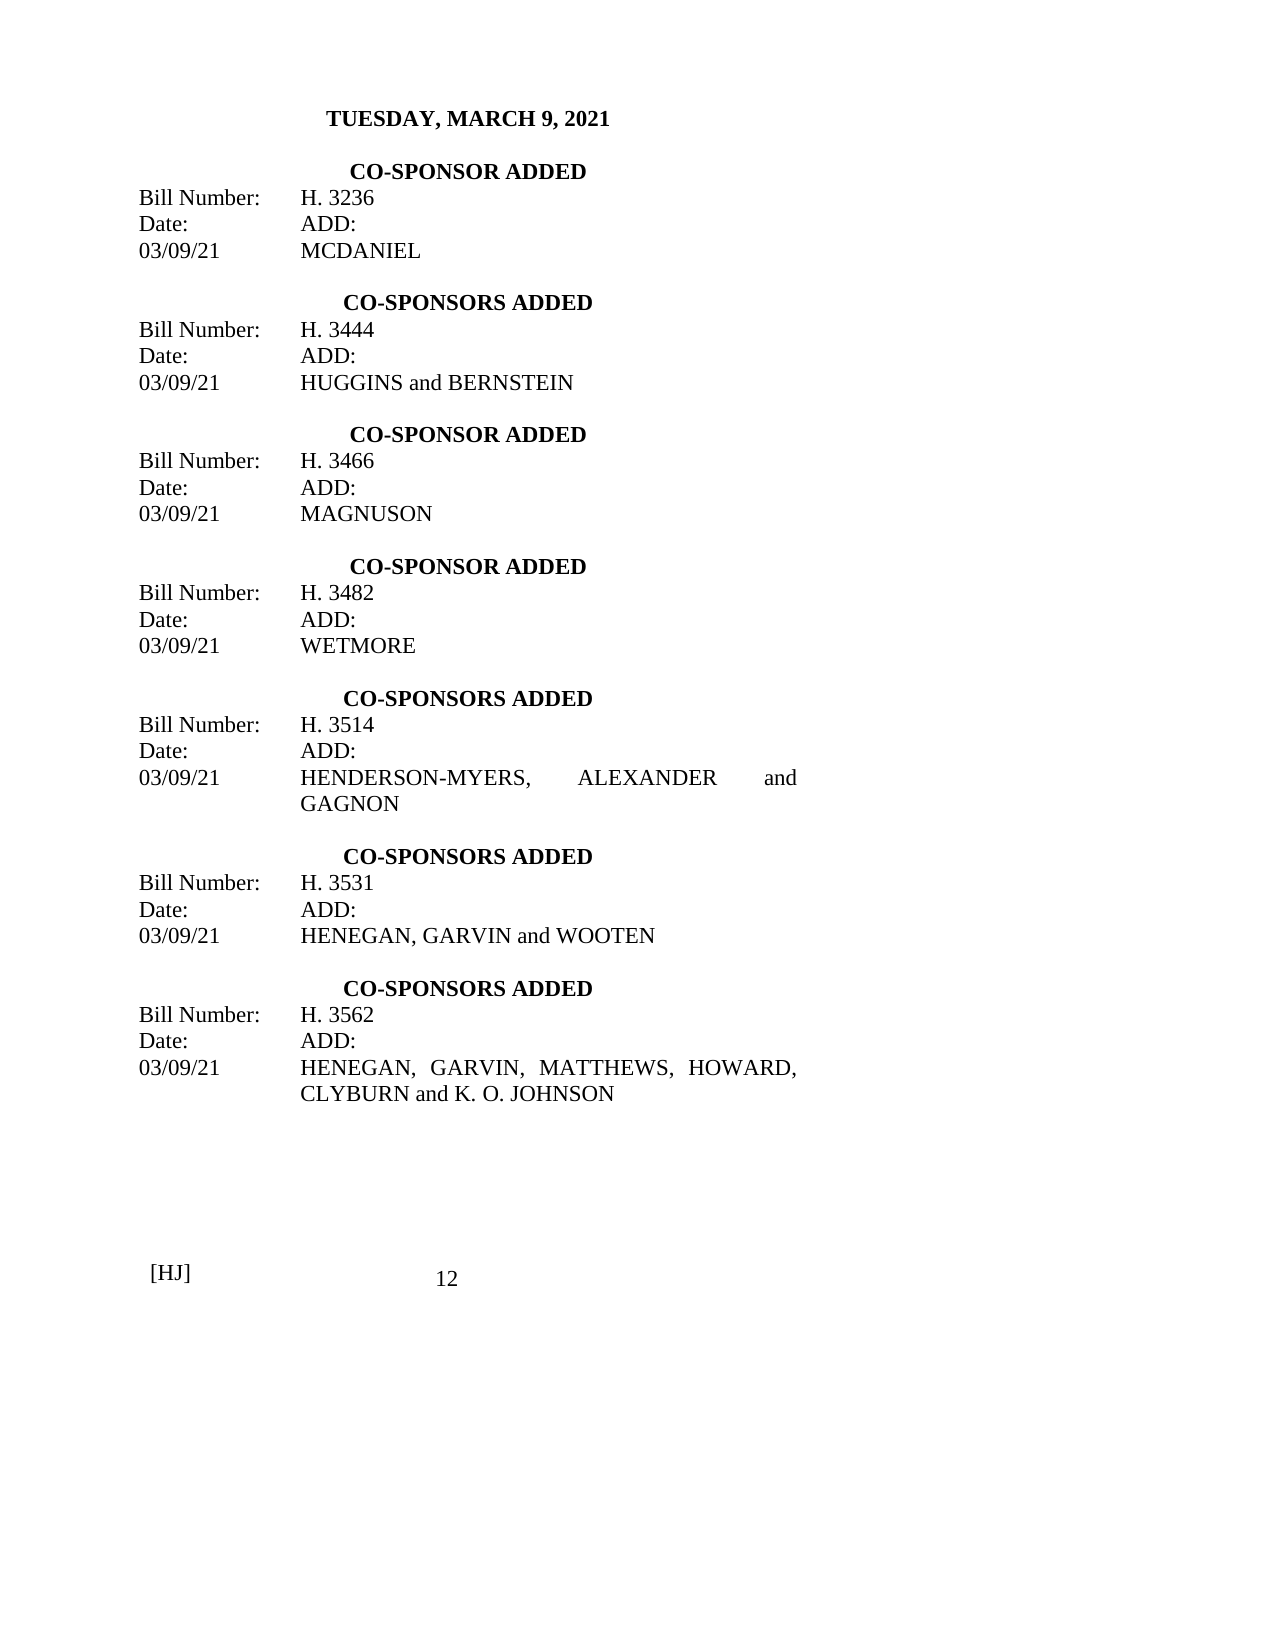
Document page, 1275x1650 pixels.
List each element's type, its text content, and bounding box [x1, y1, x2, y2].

table_cell ADD: [289, 606, 441, 632]
table_cell ADD: [289, 474, 460, 500]
table_cell 03/09/21 [128, 237, 289, 263]
table_header Bill Number: [128, 448, 289, 474]
table_header H. 3482 [289, 579, 441, 606]
table_cell Date: [128, 738, 289, 764]
table_cell Date: [128, 210, 289, 237]
table_cell ADD: [289, 738, 808, 764]
table_cell HENEGAN, GARVIN and WOOTEN [289, 922, 693, 948]
table_cell Date: [128, 474, 289, 500]
table_cell 03/09/21 [128, 922, 289, 948]
table_header Bill Number: [128, 869, 289, 896]
text CO-SPONSORS ADDED [127, 843, 786, 869]
table_cell HUGGINS and BERNSTEIN [289, 369, 607, 395]
text CO-SPONSORS ADDED [127, 975, 786, 1001]
table_cell WETMORE [289, 632, 441, 658]
table_cell 03/09/21 [128, 632, 289, 658]
table_cell ADD: [289, 1028, 808, 1054]
text CO-SPONSOR ADDED [127, 553, 786, 579]
table_cell Date: [128, 342, 289, 368]
table_cell ADD: [289, 896, 693, 922]
text CO-SPONSORS ADDED [127, 685, 786, 711]
table_cell 03/09/21 [128, 764, 289, 817]
table_header H. 3466 [289, 448, 460, 474]
text CO-SPONSOR ADDED [127, 421, 786, 448]
table_cell ADD: [289, 342, 607, 368]
table_header Bill Number: [128, 316, 289, 342]
table_cell Date: [128, 896, 289, 922]
table_cell ADD: [289, 210, 447, 237]
table_header H. 3236 [289, 184, 447, 210]
table_cell HENEGAN, GARVIN, MATTHEWS, HOWARD, CLYBURN and K. O. JOHNSON [289, 1054, 808, 1106]
text CO-SPONSORS ADDED [127, 289, 786, 316]
table_cell 03/09/21 [128, 369, 289, 395]
table_header H. 3514 [289, 711, 808, 737]
table_header Bill Number: [128, 1001, 289, 1027]
table_cell MAGNUSON [289, 500, 460, 527]
text CO-SPONSOR ADDED [127, 158, 786, 184]
table_header Bill Number: [128, 711, 289, 737]
table_header Bill Number: [128, 579, 289, 606]
table_header H. 3562 [289, 1001, 808, 1027]
table_cell HENDERSON-MYERS, ALEXANDER and GAGNON [289, 764, 808, 817]
table_cell 03/09/21 [128, 1054, 289, 1106]
table_cell 03/09/21 [128, 500, 289, 527]
table_cell Date: [128, 606, 289, 632]
table_header H. 3531 [289, 869, 693, 896]
table_cell MCDANIEL [289, 237, 447, 263]
table_header H. 3444 [289, 316, 607, 342]
table_header Bill Number: [128, 184, 289, 210]
table_cell Date: [128, 1028, 289, 1054]
